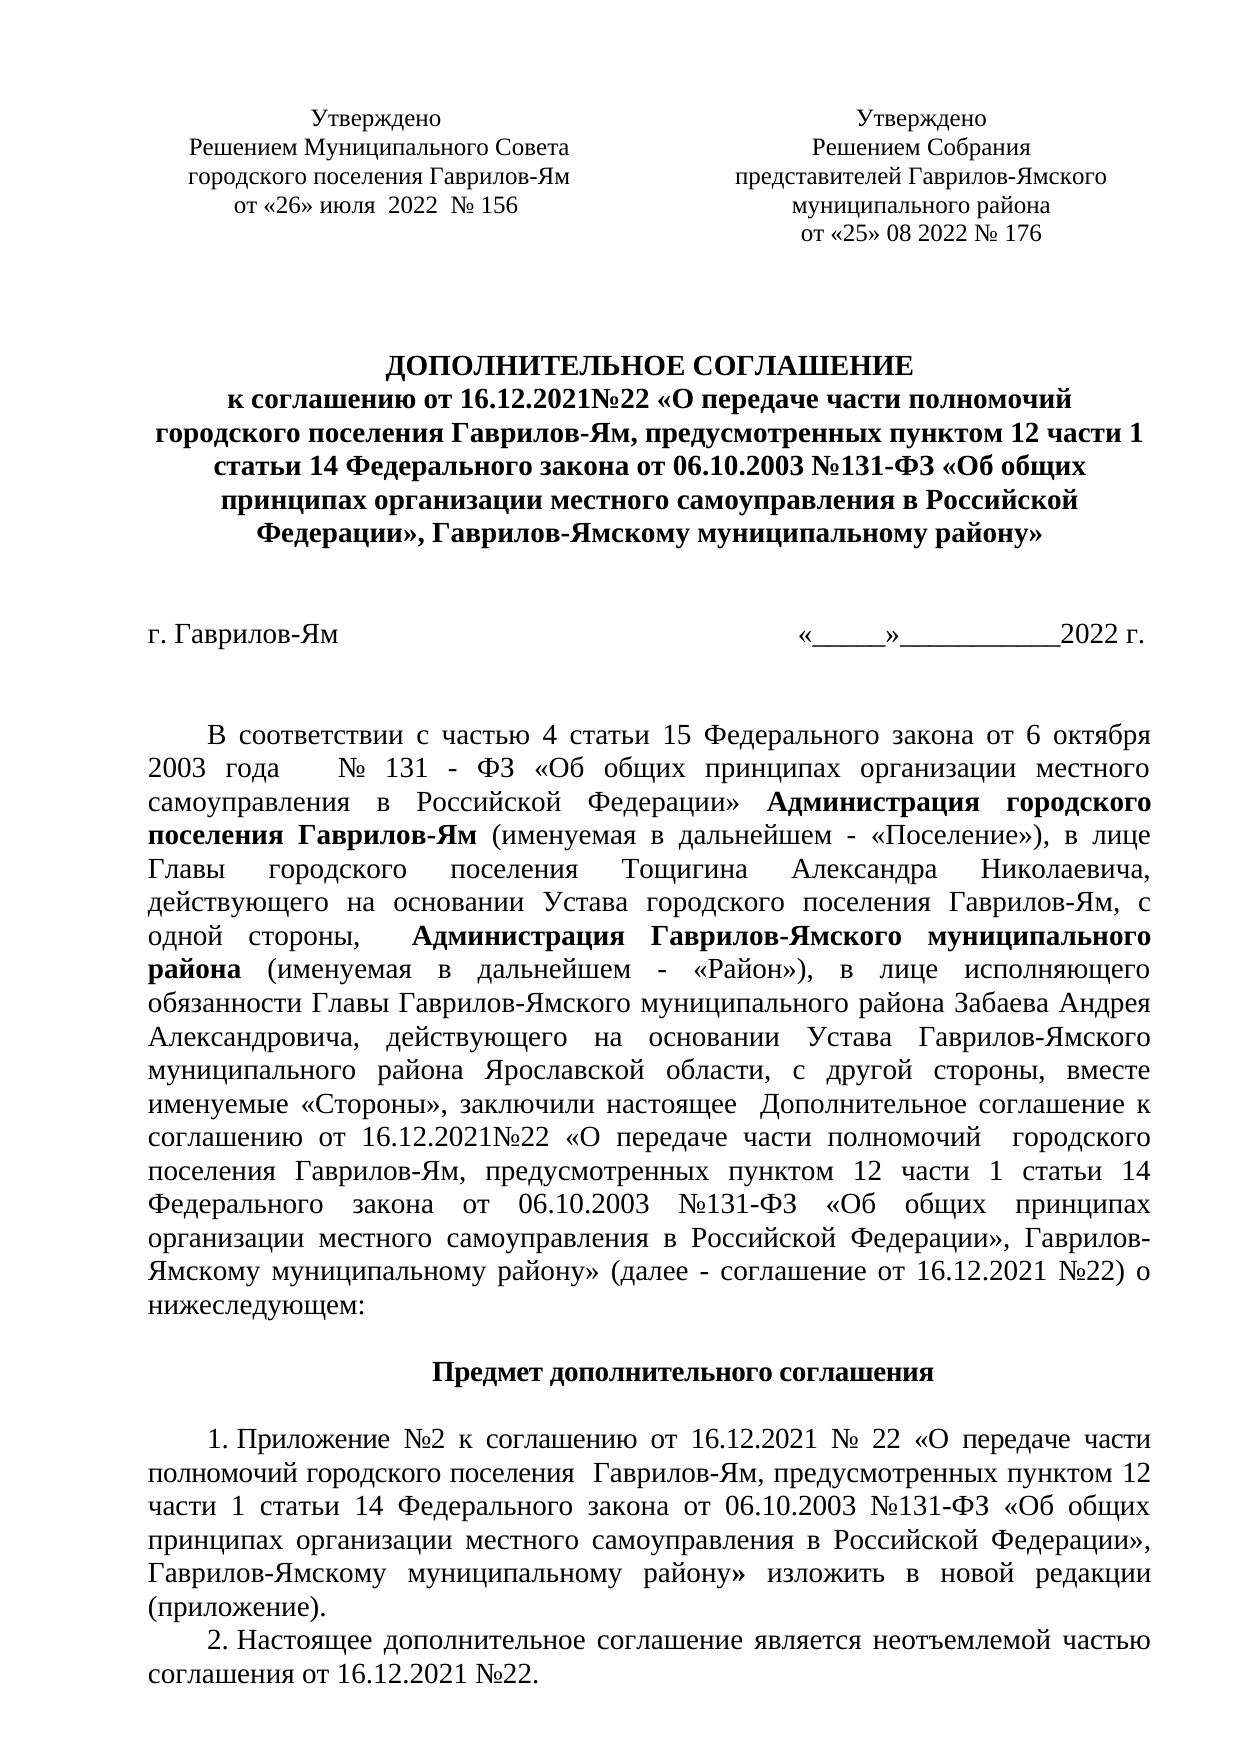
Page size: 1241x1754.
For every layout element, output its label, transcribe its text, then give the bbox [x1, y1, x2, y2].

list Приложение №2 к соглашению от 16.12.2021 № 22 «О передаче части полномочий городского поселения Гаврилов-Ям, предусмотренных пунктом 12 части 1 статьи 14 Федерального закона от 06.10.2003 №131-ФЗ «Об общих принципах организации местного самоуправления в Российской Федерации», Гаврилов-Ямскому муниципальному району» изложить в новой редакции (приложение). [148, 1421, 1152, 1622]
table_header Утверждено Решением Собрания представителей Гаврилов-Ямского муниципального района от «25» 08 2022 № 176 [647, 104, 1195, 247]
text ДОПОЛНИТЕЛЬНОЕ СОГЛАШЕНИЕ [148, 348, 1152, 381]
text г. Гаврилов-Ям «_____»___________2022 г. [148, 616, 1152, 650]
table_header Утверждено Решением Муниципального Совета городского поселения Гаврилов-Ям от «26» июля 2022 № 156 [104, 104, 647, 247]
list Настоящее дополнительное соглашение является неотъемлемой частью соглашения от 16.12.2021 №22. [148, 1622, 1152, 1689]
text к соглашению от 16.12.2021№22 «О передаче части полномочий городского поселения Гаврилов-Ям, предусмотренных пунктом 12 части 1 статьи 14 Федерального закона от 06.10.2003 №131-ФЗ «Об общих принципах организации местного самоуправления в Российской Федерации», Гаврилов-Ямскому муниципальному району» [148, 381, 1152, 549]
list Предмет дополнительного соглашения [215, 1354, 1152, 1388]
text В соответствии с частью 4 статьи 15 Федерального закона от 6 октября 2003 года № 131 - ФЗ «Об общих принципах организации местного самоуправления в Российской Федерации» Администрация городского поселения Гаврилов-Ям (именуемая в дальнейшем - «Поселение»), в лице Главы городского поселения Тощигина Александра Николаевича, действующего на основании Устава городского поселения Гаврилов-Ям, с одной стороны, Администрация Гаврилов-Ямского муниципального района (именуемая в дальнейшем - «Район»), в лице исполняющего обязанности Главы Гаврилов-Ямского муниципального района Забаева Андрея Александровича, действующего на основании Устава Гаврилов-Ямского муниципального района Ярославской области, с другой стороны, вместе именуемые «Стороны», заключили настоящее Дополнительное соглашение к соглашению от 16.12.2021№22 «О передаче части полномочий городского поселения Гаврилов-Ям, предусмотренных пунктом 12 части 1 статьи 14 Федерального закона от 06.10.2003 №131-ФЗ «Об общих принципах организации местного самоуправления в Российской Федерации», Гаврилов-Ямскому муниципальному району» (далее - соглашение от 16.12.2021 №22) о нижеследующем: [148, 717, 1152, 1321]
